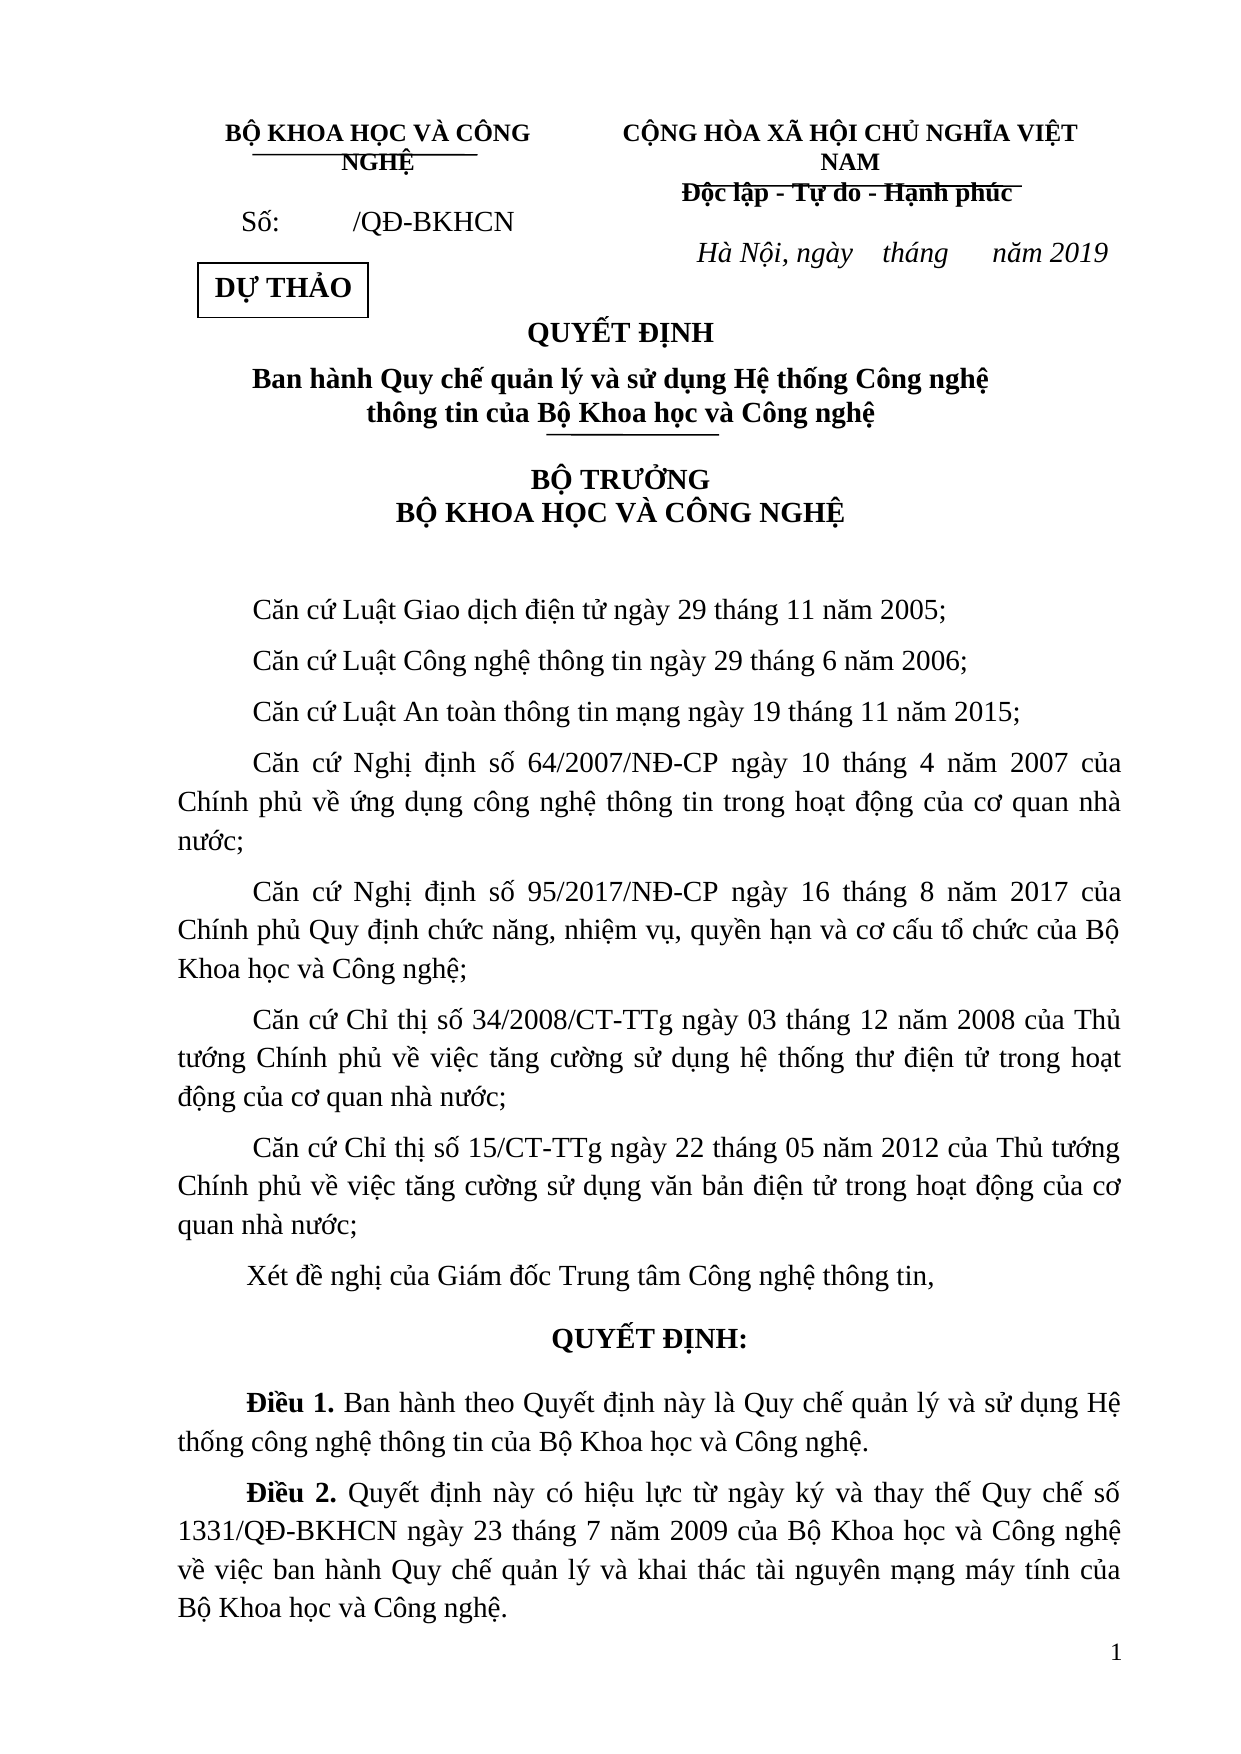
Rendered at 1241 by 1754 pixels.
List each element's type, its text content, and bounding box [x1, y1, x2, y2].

subtitle QUYẾT ĐỊNH: [177, 1322, 1122, 1355]
text Xét đề nghị của Giám đốc Trung tâm Công nghệ thông tin, [177, 1258, 1122, 1292]
subtitle BỘ KHOA HỌC VÀ CÔNG NGHỆ [177, 495, 1064, 529]
table_header BỘ KHOA HỌC VÀ CÔNG NGHỆ Số: /QĐ-BKHCN [177, 118, 578, 269]
table_header CỘNG HÒA XÃ HỘI CHỦ NGHĨA VIỆT NAM Độc lập - Tự do - Hạnh phúc Hà Nội, ngày tháng năm 2019 [578, 118, 1122, 269]
text Căn cứ Luật Giao dịch điện tử ngày 29 tháng 11 năm 2005; [177, 592, 1122, 626]
text Điều 2. Quyết định này có hiệu lực từ ngày ký và thay thế Quy chế số 1331/QĐ-BKHCN ngày 23 tháng 7 năm 2009 của Bộ Khoa học và Công nghệ về việc ban hành Quy chế quản lý và khai thác tài nguyên mạng máy tính của Bộ Khoa học và Công nghệ. [177, 1475, 1122, 1624]
subtitle Ban hành Quy chế quản lý và sử dụng Hệ thống Công nghệ thông tin của Bộ Khoa học và Công nghệ [177, 361, 1064, 428]
text Điều 1. Ban hành theo Quyết định này là Quy chế quản lý và sử dụng Hệ thống công nghệ thông tin của Bộ Khoa học và Công nghệ. [177, 1385, 1122, 1457]
text Căn cứ Nghị định số 95/2017/NĐ-CP ngày 16 tháng 8 năm 2017 của Chính phủ Quy định chức năng, nhiệm vụ, quyền hạn và cơ cấu tổ chức của Bộ Khoa học và Công nghệ; [177, 874, 1122, 984]
text Căn cứ Nghị định số 64/2007/NĐ-CP ngày 10 tháng 4 năm 2007 của Chính phủ về ứng dụng công nghệ thông tin trong hoạt động của cơ quan nhà nước; [177, 746, 1122, 856]
text Căn cứ Luật Công nghệ thông tin ngày 29 tháng 6 năm 2006; [177, 643, 1122, 677]
subtitle QUYẾT ĐỊNH [177, 315, 1064, 349]
text Căn cứ Chỉ thị số 34/2008/CT-TTg ngày 03 tháng 12 năm 2008 của Thủ tướng Chính phủ về việc tăng cường sử dụng hệ thống thư điện tử trong hoạt động của cơ quan nhà nước; [177, 1002, 1122, 1112]
text Căn cứ Luật An toàn thông tin mạng ngày 19 tháng 11 năm 2015; [177, 694, 1122, 728]
subtitle BỘ TRƯỞNG [177, 462, 1064, 495]
text Căn cứ Chỉ thị số 15/CT-TTg ngày 22 tháng 05 năm 2012 của Thủ tướng Chính phủ về việc tăng cường sử dụng văn bản điện tử trong hoạt động của cơ quan nhà nước; [177, 1130, 1122, 1241]
